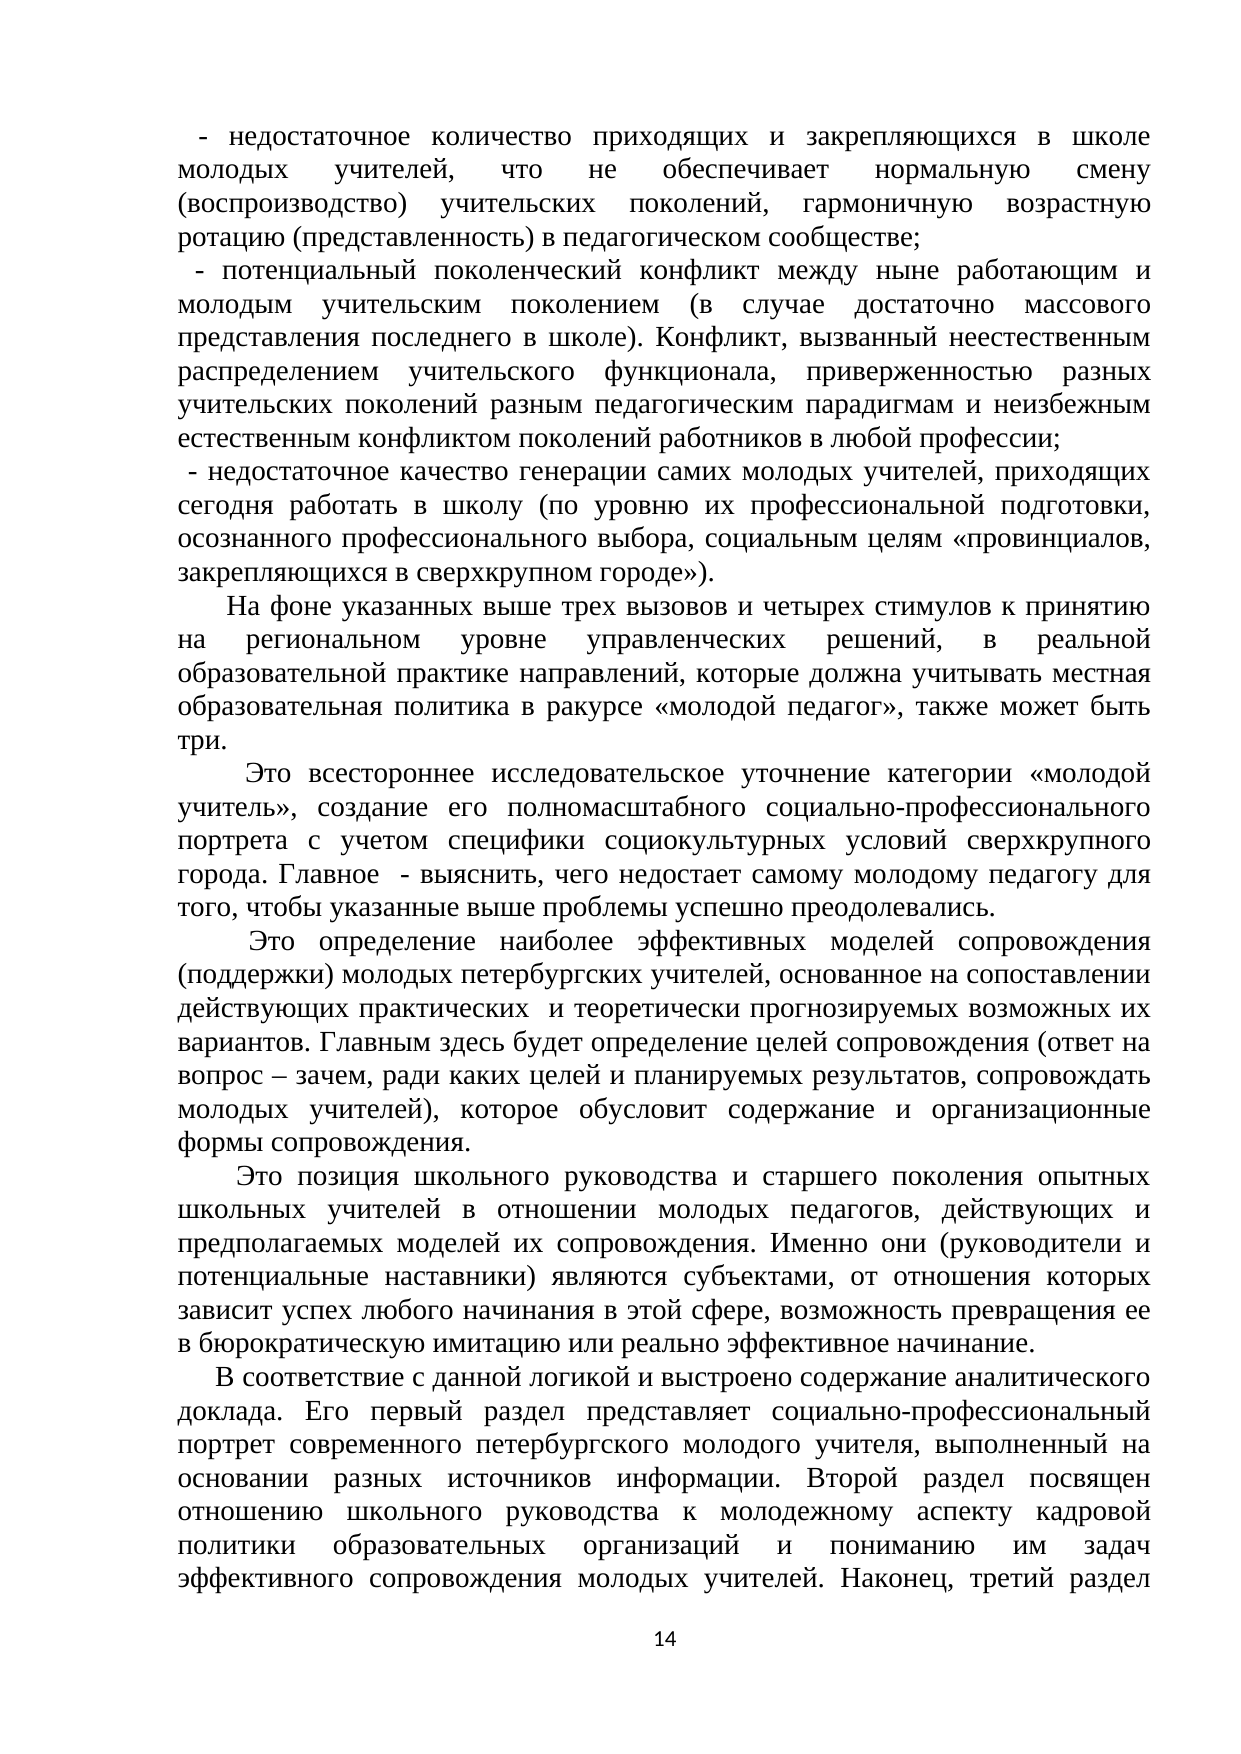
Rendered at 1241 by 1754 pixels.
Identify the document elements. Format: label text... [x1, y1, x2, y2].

text Это определение наиболее эффективных моделей сопровождения (поддержки) молодых петербургских учителей, основанное на сопоставлении действующих практических и теоретически прогнозируемых возможных их вариантов. Главным здесь будет определение целей сопровождения (ответ на вопрос – зачем, ради каких целей и планируемых результатов, сопровождать молодых учителей), которое обусловит содержание и организационные формы сопровождения. [177, 923, 1152, 1158]
text - потенциальный поколенческий конфликт между ныне работающим и молодым учительским поколением (в случае достаточно массового представления последнего в школе). Конфликт, вызванный неестественным распределением учительского функционала, приверженностью разных учительских поколений разным педагогическим парадигмам и неизбежным естественным конфликтом поколений работников в любой профессии; [177, 252, 1152, 453]
text На фоне указанных выше трех вызовов и четырех стимулов к принятию на региональном уровне управленческих решений, в реальной образовательной практике направлений, которые должна учитывать местная образовательная политика в ракурсе «молодой педагог», также может быть три. [177, 588, 1152, 755]
text - недостаточное качество генерации самих молодых учителей, приходящих сегодня работать в школу (по уровню их профессиональной подготовки, осознанного профессионального выбора, социальным целям «провинциалов, закрепляющихся в сверхкрупном городе»). [177, 453, 1152, 588]
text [177, 1359, 1152, 1594]
text - недостаточное количество приходящих и закрепляющихся в школе молодых учителей, что не обеспечивает нормальную смену (воспроизводство) учительских поколений, гармоничную возрастную ротацию (представленность) в педагогическом сообществе; [177, 118, 1152, 252]
text Это всестороннее исследовательское уточнение категории «молодой учитель», создание его полномасштабного социально-профессионального портрета с учетом специфики социокультурных условий сверхкрупного города. Главное - выяснить, чего недостает самому молодому педагогу для того, чтобы указанные выше проблемы успешно преодолевались. [177, 755, 1152, 923]
text Это позиция школьного руководства и старшего поколения опытных школьных учителей в отношении молодых педагогов, действующих и предполагаемых моделей их сопровождения. Именно они (руководители и потенциальные наставники) являются субъектами, от отношения которых зависит успех любого начинания в этой сфере, возможность превращения ее в бюрократическую имитацию или реально эффективное начинание. [177, 1158, 1152, 1359]
